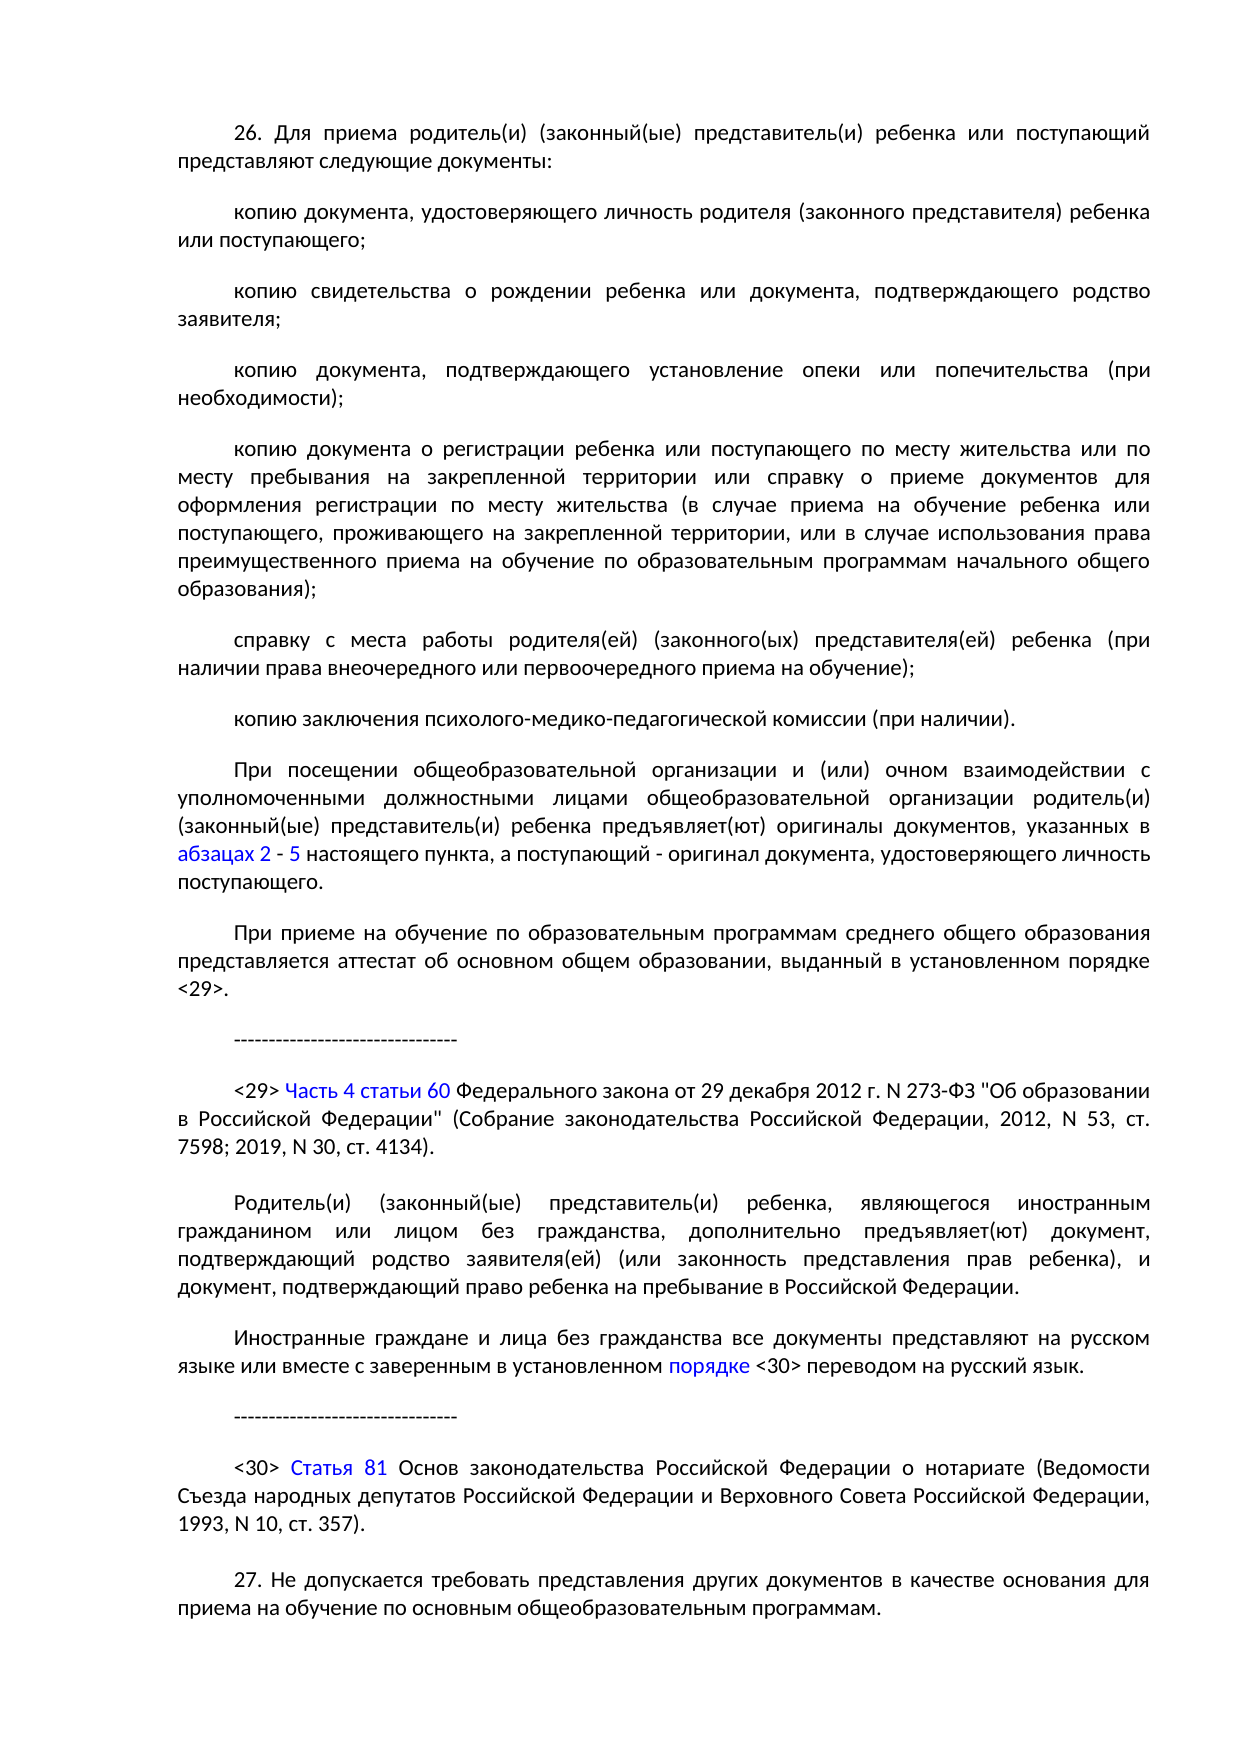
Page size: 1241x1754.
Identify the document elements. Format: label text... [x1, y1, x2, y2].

text <30> Статья 81 Основ законодательства Российской Федерации о нотариате (Ведомости Съезда народных депутатов Российской Федерации и Верховного Совета Российской Федерации, 1993, N 10, ст. 357). [177, 1453, 1152, 1537]
text При приеме на обучение по образовательным программам среднего общего образования представляется аттестат об основном общем образовании, выданный в установленном порядке <29>. [177, 918, 1152, 1002]
text -------------------------------- [177, 1402, 1152, 1430]
text 27. Не допускается требовать представления других документов в качестве основания для приема на обучение по основным общеобразовательным программам. [177, 1565, 1152, 1621]
text Родитель(и) (законный(ые) представитель(и) ребенка, являющегося иностранным гражданином или лицом без гражданства, дополнительно предъявляет(ют) документ, подтверждающий родство заявителя(ей) (или законность представления прав ребенка), и документ, подтверждающий право ребенка на пребывание в Российской Федерации. [177, 1188, 1152, 1300]
text копию документа, удостоверяющего личность родителя (законного представителя) ребенка или поступающего; [177, 197, 1152, 253]
text <29> Часть 4 статьи 60 Федерального закона от 29 декабря 2012 г. N 273-ФЗ "Об образовании в Российской Федерации" (Собрание законодательства Российской Федерации, 2012, N 53, ст. 7598; 2019, N 30, ст. 4134). [177, 1076, 1152, 1160]
text копию документа, подтверждающего установление опеки или попечительства (при необходимости); [177, 355, 1152, 411]
text При посещении общеобразовательной организации и (или) очном взаимодействии с уполномоченными должностными лицами общеобразовательной организации родитель(и) (законный(ые) представитель(и) ребенка предъявляет(ют) оригиналы документов, указанных в абзацах 2 - 5 настоящего пункта, а поступающий - оригинал документа, удостоверяющего личность поступающего. [177, 755, 1152, 895]
text -------------------------------- [177, 1025, 1152, 1053]
text копию заключения психолого-медико-педагогической комиссии (при наличии). [177, 704, 1152, 732]
text Иностранные граждане и лица без гражданства все документы представляют на русском языке или вместе с заверенным в установленном порядке <30> переводом на русский язык. [177, 1323, 1152, 1379]
text справку с места работы родителя(ей) (законного(ых) представителя(ей) ребенка (при наличии права внеочередного или первоочередного приема на обучение); [177, 625, 1152, 681]
text копию документа о регистрации ребенка или поступающего по месту жительства или по месту пребывания на закрепленной территории или справку о приеме документов для оформления регистрации по месту жительства (в случае приема на обучение ребенка или поступающего, проживающего на закрепленной территории, или в случае использования права преимущественного приема на обучение по образовательным программам начального общего образования); [177, 434, 1152, 602]
text 26. Для приема родитель(и) (законный(ые) представитель(и) ребенка или поступающий представляют следующие документы: [177, 118, 1152, 174]
text копию свидетельства о рождении ребенка или документа, подтверждающего родство заявителя; [177, 276, 1152, 332]
